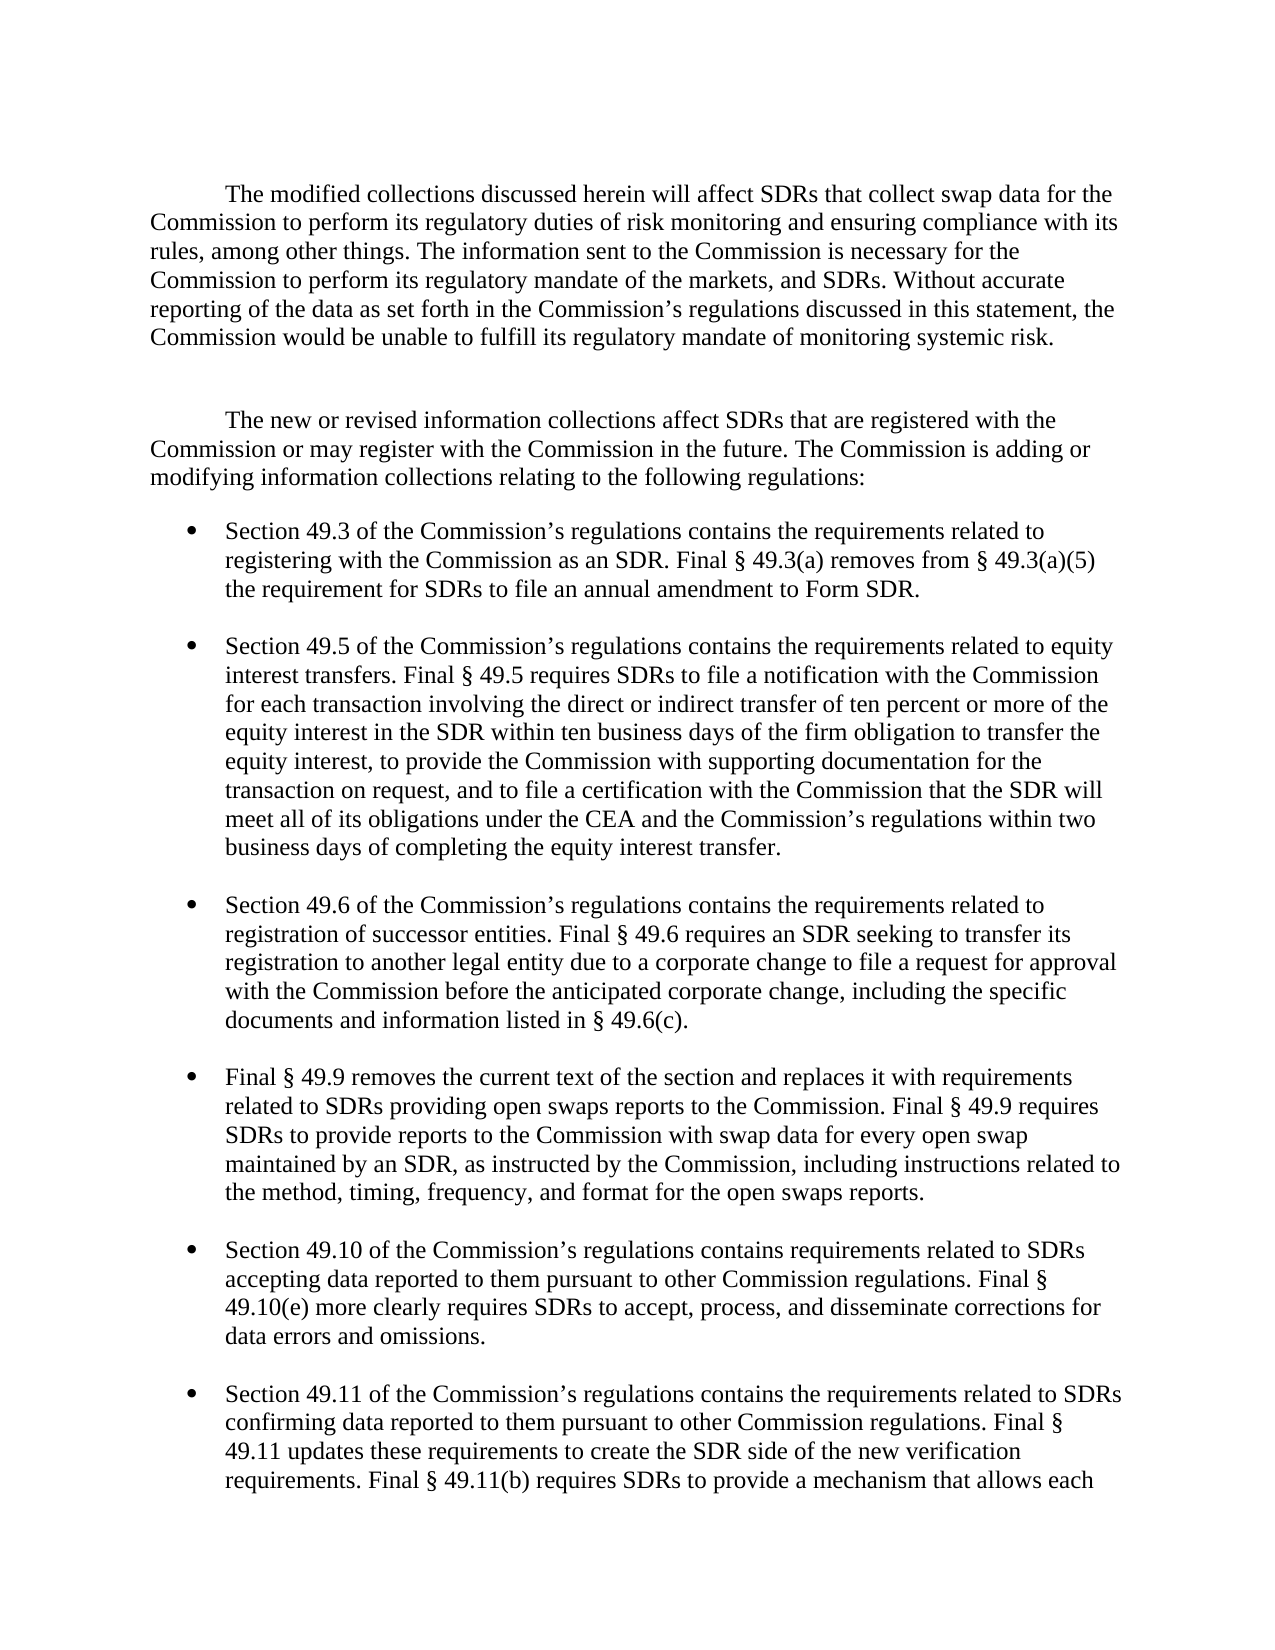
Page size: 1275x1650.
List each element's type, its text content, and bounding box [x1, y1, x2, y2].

text The modified collections discussed herein will affect SDRs that collect swap data for the Commission to perform its regulatory duties of risk monitoring and ensuring compliance with its rules, among other things. The information sent to the Commission is necessary for the Commission to perform its regulatory mandate of the markets, and SDRs. Without accurate reporting of the data as set forth in the Commission’s regulations discussed in this statement, the Commission would be unable to fulfill its regulatory mandate of monitoring systemic risk. [150, 179, 1125, 351]
text The new or revised information collections affect SDRs that are registered with the Commission or may register with the Commission in the future. The Commission is adding or modifying information collections relating to the following regulations: [150, 405, 1125, 491]
list Section 49.10 of the Commission’s regulations contains requirements related to SDRs accepting data reported to them pursuant to other Commission regulations. Final § 49.10(e) more clearly requires SDRs to accept, process, and disseminate corrections for data errors and omissions. [187, 1235, 1125, 1350]
list Section 49.3 of the Commission’s regulations contains the requirements related to registering with the Commission as an SDR. Final § 49.3(a) removes from § 49.3(a)(5) the requirement for SDRs to file an annual amendment to Form SDR. [187, 516, 1125, 602]
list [187, 1379, 1125, 1494]
list Section 49.5 of the Commission’s regulations contains the requirements related to equity interest transfers. Final § 49.5 requires SDRs to file a notification with the Commission for each transaction involving the direct or indirect transfer of ten percent or more of the equity interest in the SDR within ten business days of the firm obligation to transfer the equity interest, to provide the Commission with supporting documentation for the transaction on request, and to file a certification with the Commission that the SDR will meet all of its obligations under the CEA and the Commission’s regulations within two business days of completing the equity interest transfer. [187, 631, 1125, 861]
list Final § 49.9 removes the current text of the section and replaces it with requirements related to SDRs providing open swaps reports to the Commission. Final § 49.9 requires SDRs to provide reports to the Commission with swap data for every open swap maintained by an SDR, as instructed by the Commission, including instructions related to the method, timing, frequency, and format for the open swaps reports. [187, 1062, 1125, 1206]
list Section 49.6 of the Commission’s regulations contains the requirements related to registration of successor entities. Final § 49.6 requires an SDR seeking to transfer its registration to another legal entity due to a corporate change to file a request for approval with the Commission before the anticipated corporate change, including the specific documents and information listed in § 49.6(c). [187, 890, 1125, 1034]
